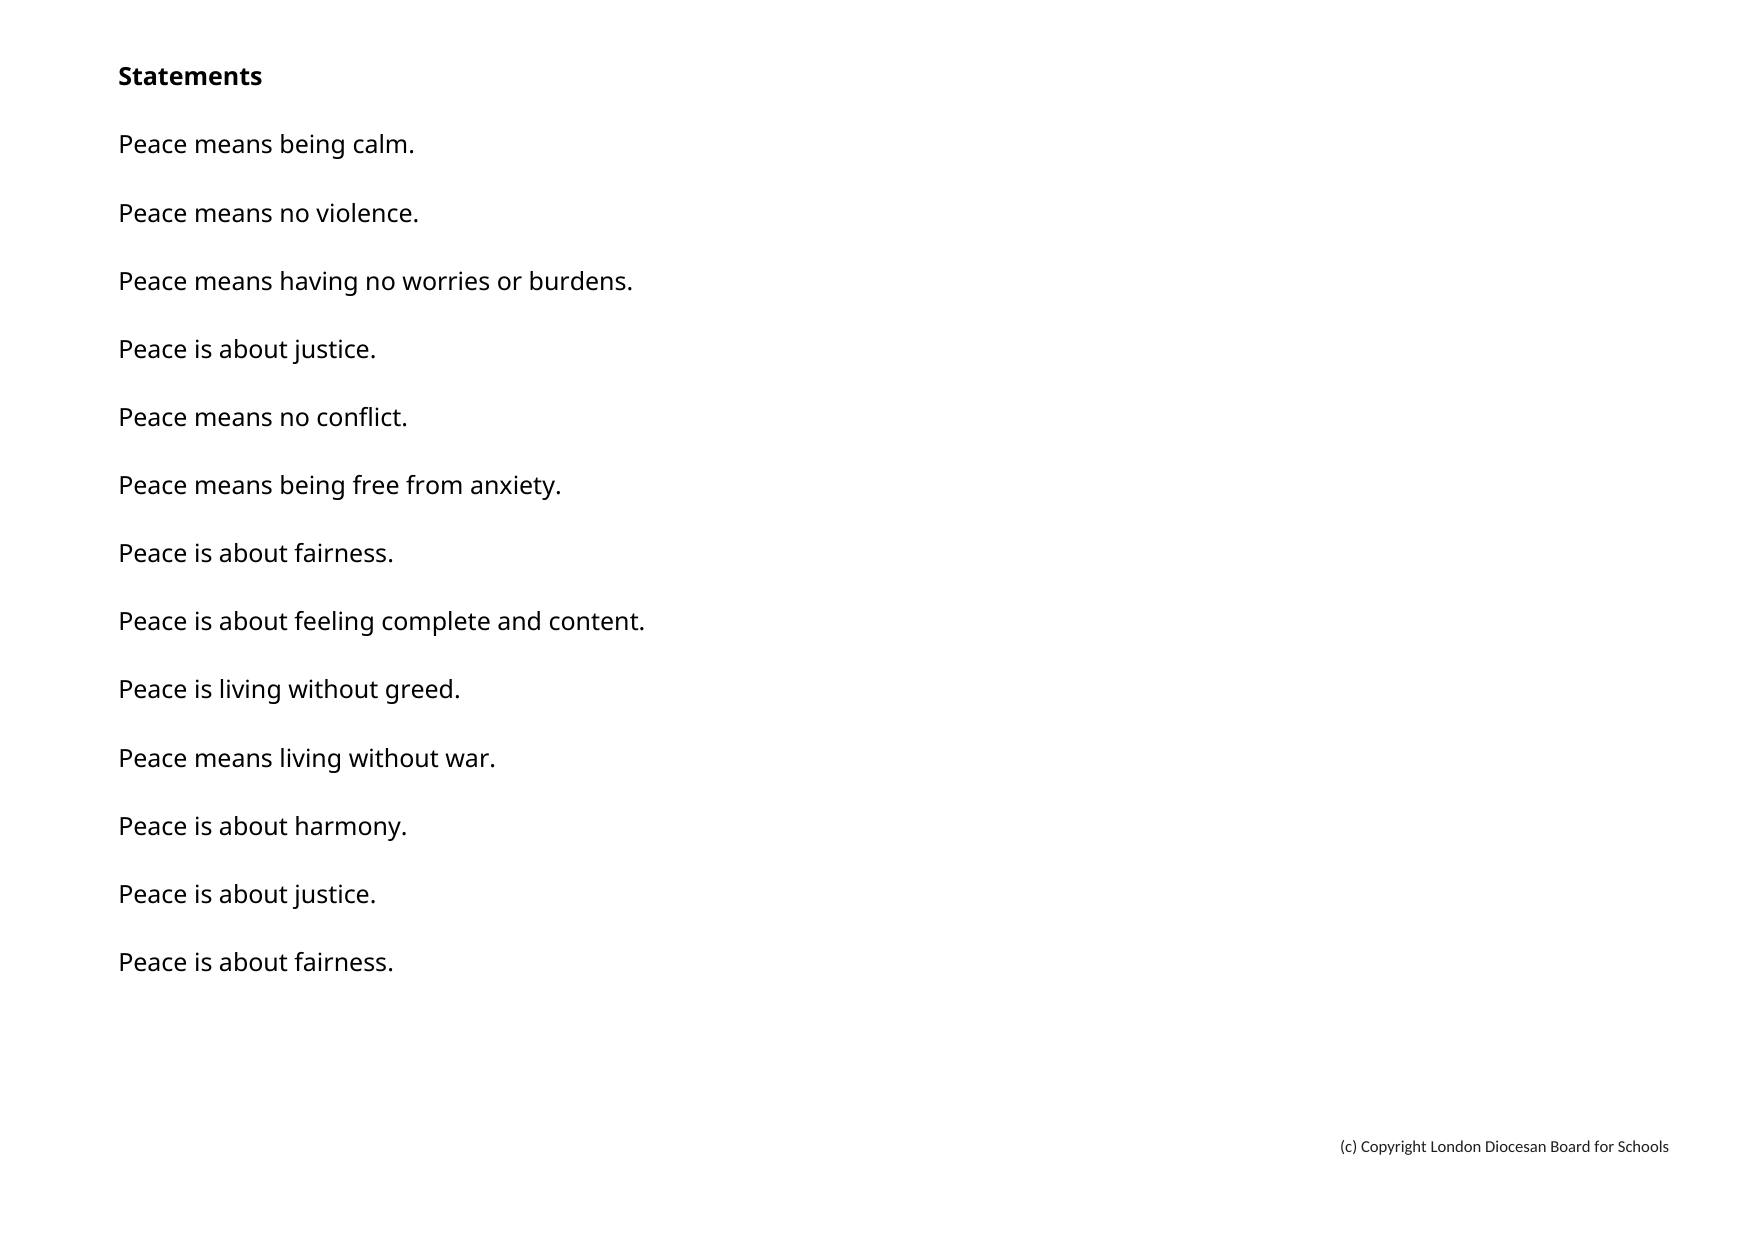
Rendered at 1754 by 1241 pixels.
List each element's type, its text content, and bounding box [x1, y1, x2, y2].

text Peace means having no worries or burdens. [118, 263, 1604, 297]
text Peace is about justice. [118, 332, 1604, 366]
text Peace is about fairness. [118, 945, 1604, 979]
text Peace is about harmony. [118, 808, 1604, 842]
text Peace means being free from anxiety. [118, 468, 1604, 502]
text Peace means no conflict. [118, 400, 1604, 434]
text Peace is living without greed. [118, 672, 1604, 706]
text Peace means living without war. [118, 740, 1604, 774]
text Peace is about justice. [118, 877, 1604, 911]
text Peace is about fairness. [118, 536, 1604, 570]
text Statements [118, 59, 1604, 93]
text Peace means being calm. [118, 127, 1604, 161]
text Peace is about feeling complete and content. [118, 604, 1604, 638]
text Peace means no violence. [118, 195, 1604, 229]
